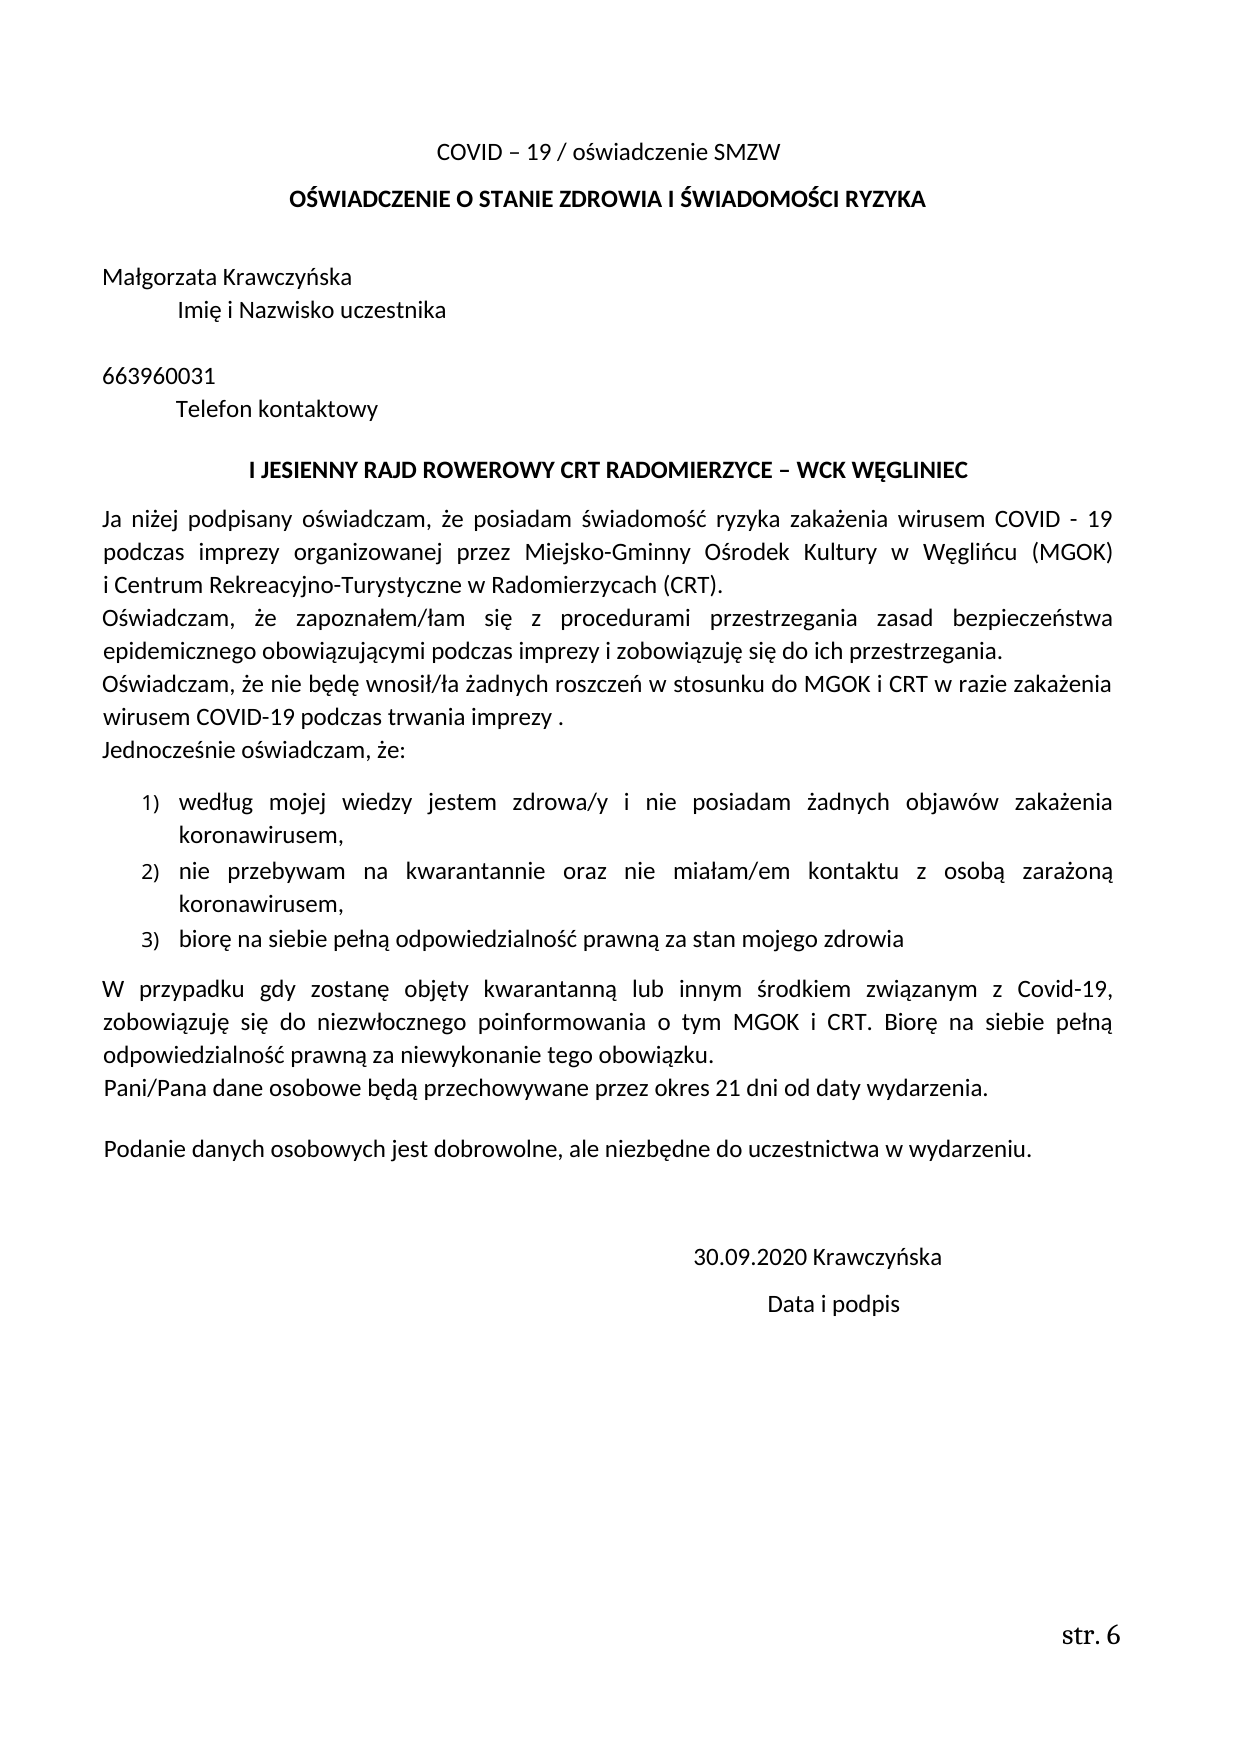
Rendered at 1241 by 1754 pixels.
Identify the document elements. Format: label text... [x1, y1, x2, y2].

list nie przebywam na kwarantannie oraz nie miałam/em kontaktu z osobą zarażoną koronawirusem, [141, 855, 1114, 918]
text Jednocześnie oświadczam, że: [102, 734, 1114, 764]
text COVID – 19 / oświadczenie SMZW [103, 136, 1114, 166]
list według mojej wiedzy jestem zdrowa/y i nie posiadam żadnych objawów zakażenia koronawirusem, [141, 786, 1114, 850]
text Ja niżej podpisany oświadczam, że posiadam świadomość ryzyka zakażenia wirusem COVID - 19 podczas imprezy organizowanej przez Miejsko-Gminny Ośrodek Kultury w Węglińcu (MGOK) i Centrum Rekreacyjno-Turystyczne w Radomierzycach (CRT). [102, 503, 1114, 600]
text Telefon kontaktowy [176, 393, 1120, 423]
text Podanie danych osobowych jest dobrowolne, ale niezbędne do uczestnictwa w wydarzeniu. [103, 1133, 1120, 1163]
text Oświadczam, że nie będę wnosił/ła żadnych roszczeń w stosunku do MGOK i CRT w razie zakażenia wirusem COVID-19 podczas trwania imprezy . [102, 668, 1114, 731]
list biorę na siebie pełną odpowiedzialność prawną za stan mojego zdrowia [141, 923, 1114, 954]
text Oświadczam, że zapoznałem/łam się z procedurami przestrzegania zasad bezpieczeństwa epidemicznego obowiązującymi podczas imprezy i zobowiązuję się do ich przestrzegania. [102, 602, 1114, 666]
text Imię i Nazwisko uczestnika [177, 294, 1114, 324]
text I JESIENNY RAJD ROWEROWY CRT RADOMIERZYCE – WCK WĘGLINIEC [102, 454, 1114, 484]
text Małgorzata Krawczyńska [102, 261, 1114, 292]
text OŚWIADCZENIE O STANIE ZDROWIA I ŚWIADOMOŚCI RYZYKA [103, 183, 1112, 214]
text 30.09.2020 Krawczyńska [547, 1241, 1114, 1272]
text W przypadku gdy zostanę objęty kwarantanną lub innym środkiem związanym z Covid-19, zobowiązuję się do niezwłocznego poinformowania o tym MGOK i CRT. Biorę na siebie pełną odpowiedzialność prawną za niewykonanie tego obowiązku. [102, 973, 1114, 1069]
text 663960031 [102, 360, 1114, 390]
text Data i podpis [762, 1288, 1120, 1319]
text Pani/Pana dane osobowe będą przechowywane przez okres 21 dni od daty wydarzenia. [103, 1072, 1120, 1102]
